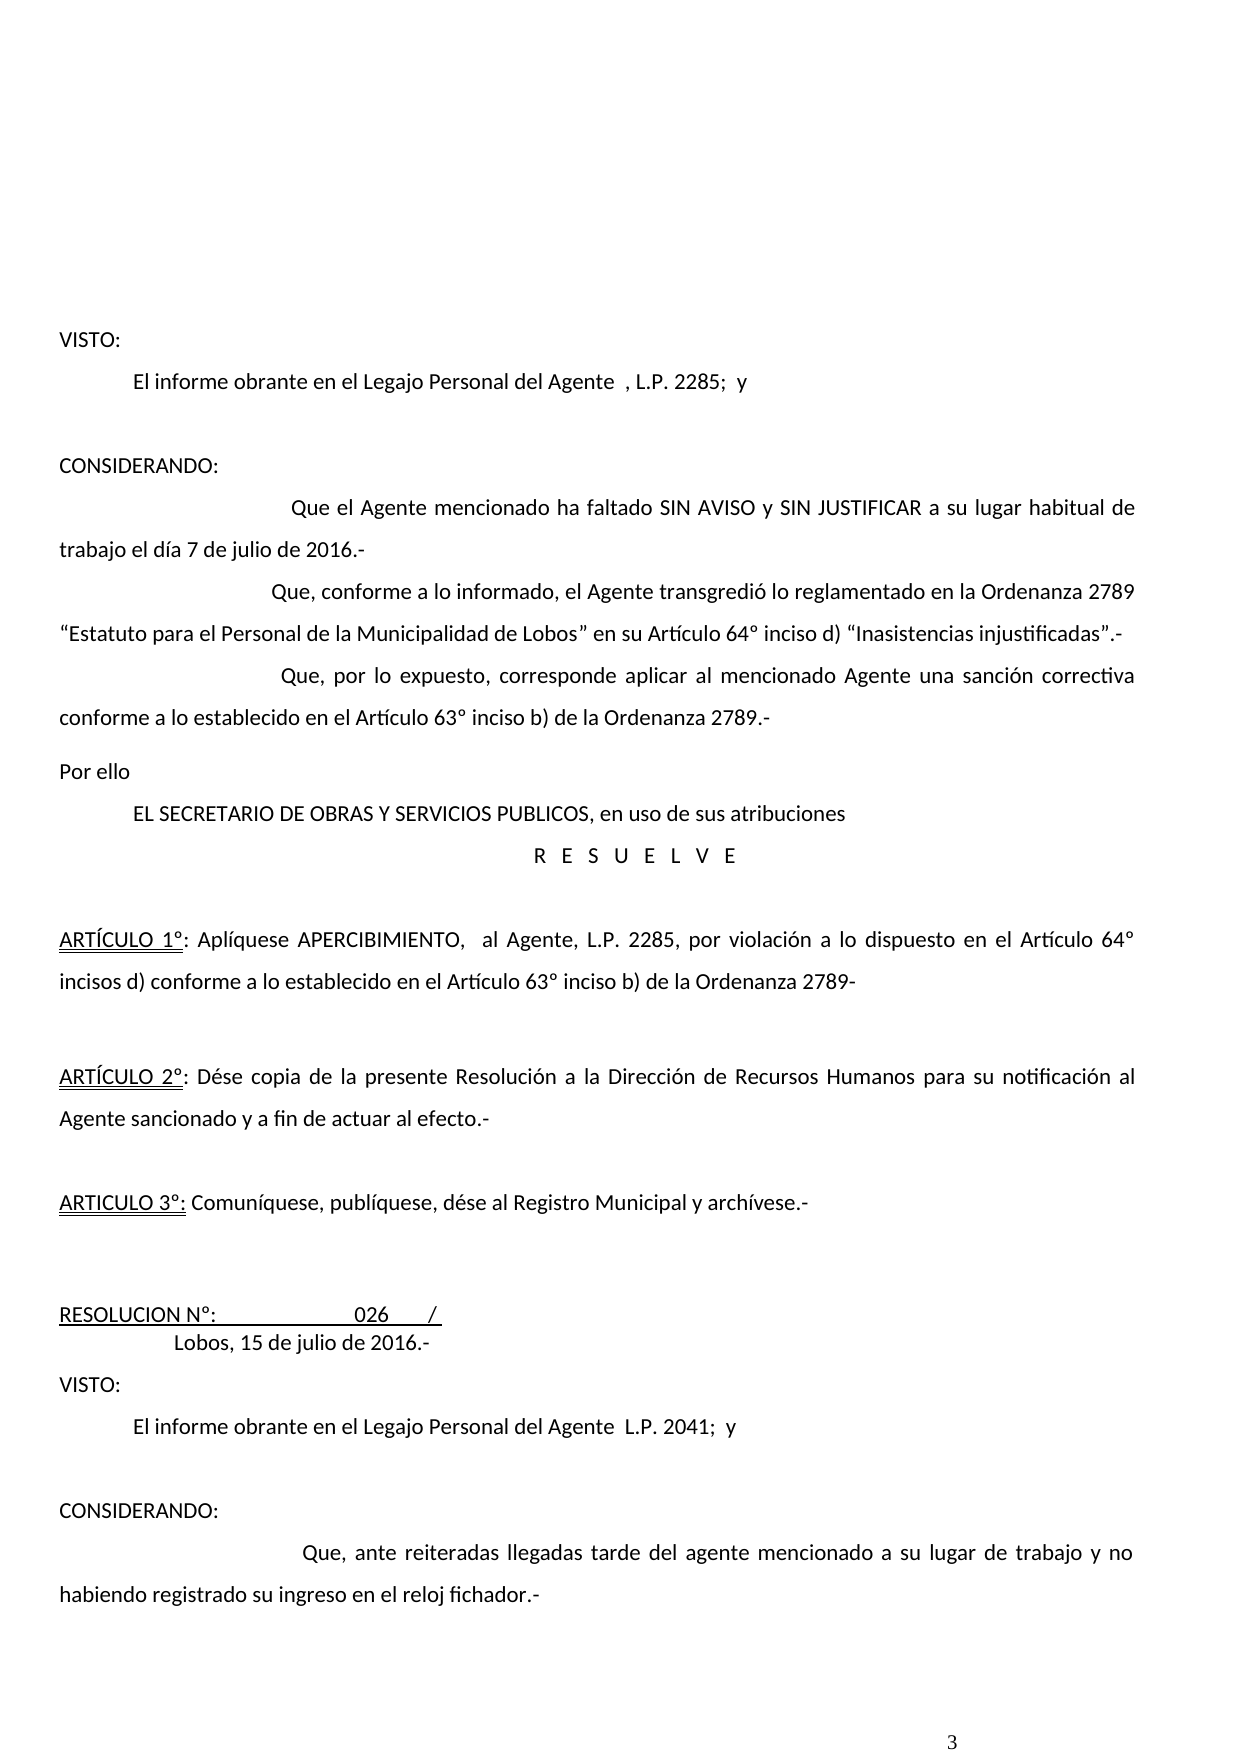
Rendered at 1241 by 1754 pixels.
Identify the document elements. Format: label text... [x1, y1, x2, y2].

text El informe obrante en el Legajo Personal del Agente , L.P. 2285; y [59, 367, 1137, 395]
text ARTÍCULO 1º: Aplíquese APERCIBIMIENTO, al Agente, L.P. 2285, por violación a lo dispuesto en el Artículo 64º incisos d) conforme a lo establecido en el Artículo 63º inciso b) de 2789- [59, 925, 1137, 995]
text VISTO: [59, 1370, 1137, 1398]
text Que, conforme a lo informado, el Agente transgredió lo reglamentado en 2789 “Estatuto para el Personal de de Lobos” en su Artículo 64º inciso d) “Inasistencias injustificadas”.- [59, 577, 1137, 647]
text ARTICULO 3º: Comuníquese, publíquese, dése al Registro Municipal y archívese.- [59, 1188, 1137, 1216]
text Lobos, 15 de julio de 2016.- [59, 1328, 1137, 1356]
text CONSIDERANDO: [59, 1496, 1137, 1524]
text Que, por lo expuesto, corresponde aplicar al mencionado Agente una sanción correctiva conforme a lo establecido en el Artículo 63º inciso b) de 2789.- [59, 661, 1137, 731]
text EL SECRETARIO DE OBRAS Y SERVICIOS PUBLICOS, en uso de sus atribuciones [59, 799, 1137, 827]
text CONSIDERANDO: [59, 451, 1137, 479]
text ARTÍCULO 2º: Dése copia de la presente Resolución a de Recursos Humanos para su notificación al Agente sancionado y a fin de actuar al efecto.- [59, 1062, 1137, 1132]
text Que, ante reiteradas llegadas tarde del agente mencionado a su lugar de trabajo y no habiendo registrado su ingreso en el reloj fichador.- [59, 1538, 1137, 1608]
text R E S U E L V E [59, 841, 1137, 869]
text VISTO: [59, 325, 1137, 353]
text Que el Agente mencionado ha faltado SIN AVISO y SIN JUSTIFICAR a su lugar habitual de trabajo el día 7 de julio de 2016.- [59, 493, 1137, 563]
subtitle RESOLUCION Nº: 026 / [59, 1300, 1137, 1328]
text Por ello [59, 757, 1137, 785]
text El informe obrante en el Legajo Personal del Agente L.P. 2041; y [59, 1412, 1137, 1440]
